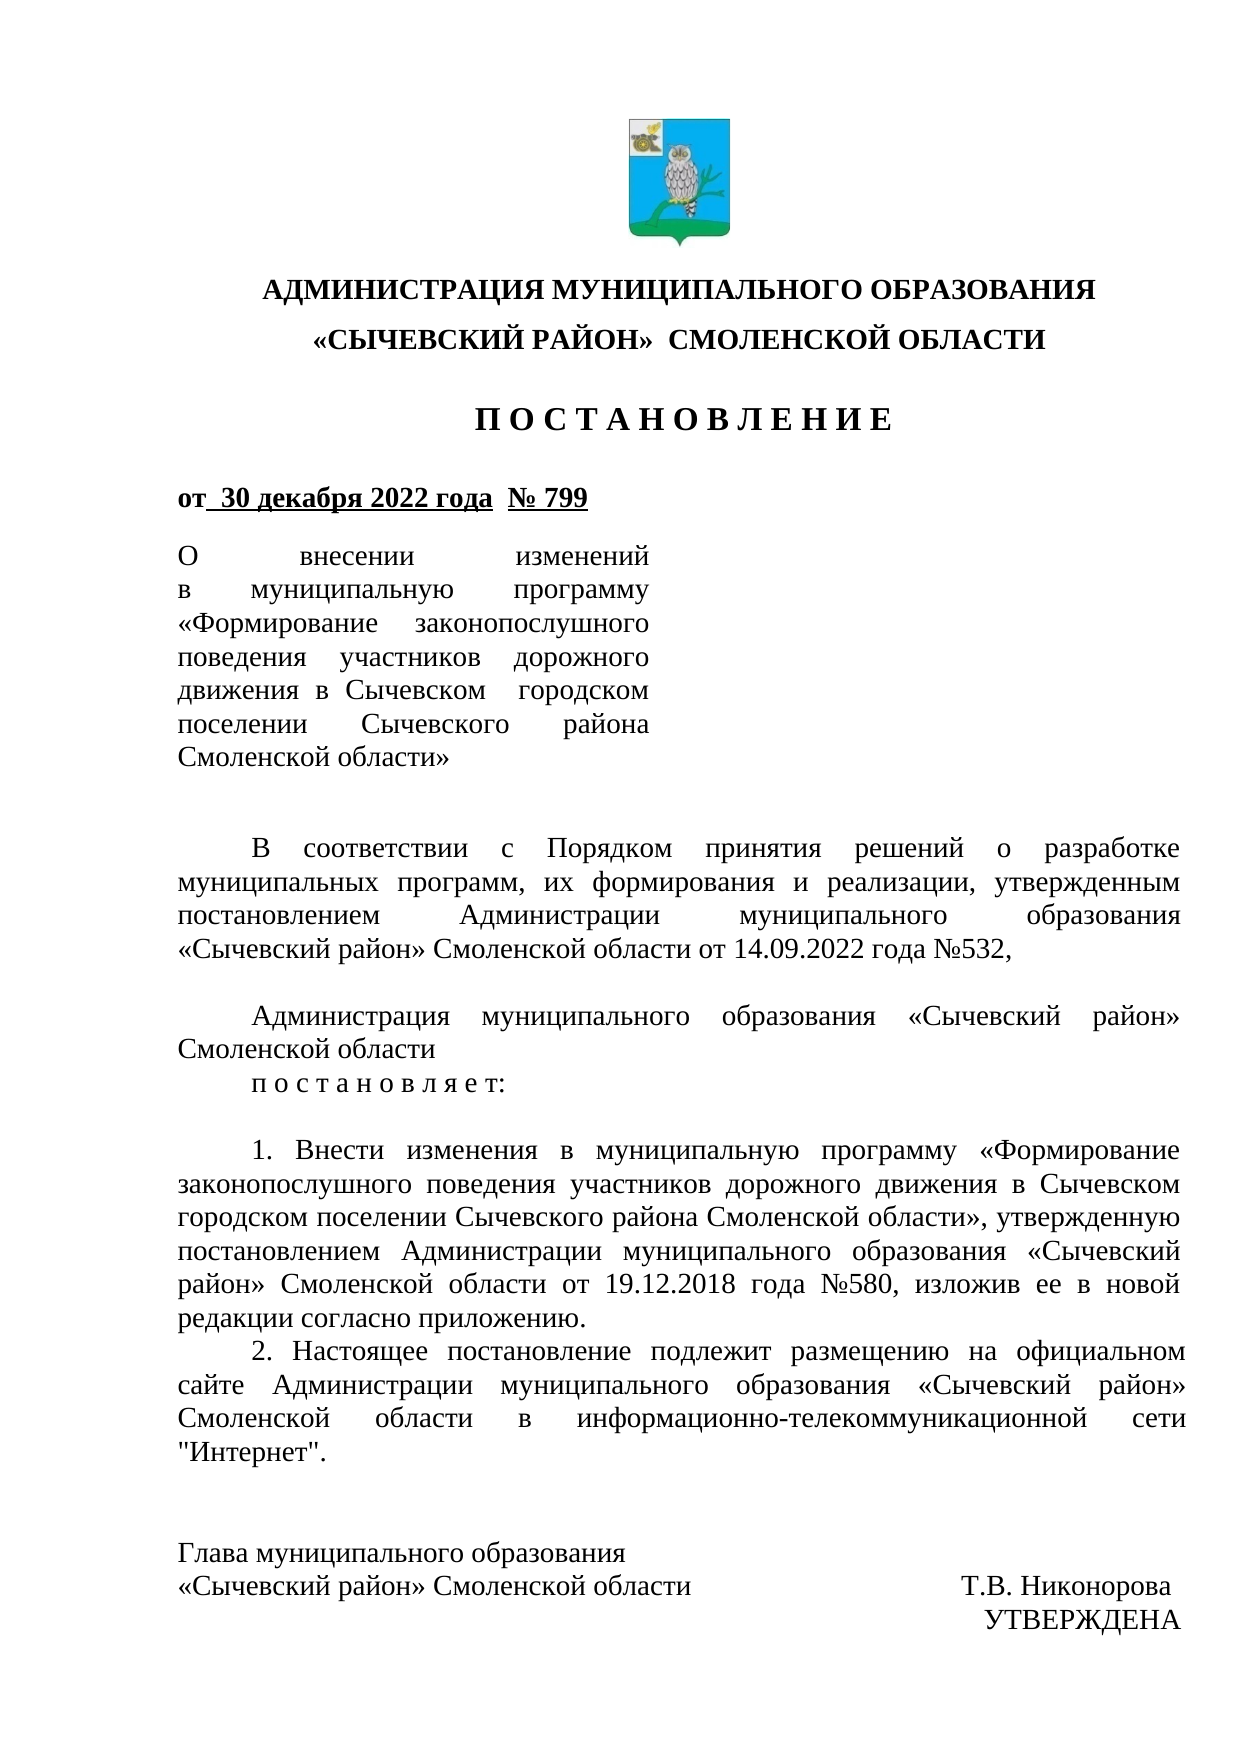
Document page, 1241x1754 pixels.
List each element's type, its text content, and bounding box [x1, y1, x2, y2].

text В соответствии с Порядком принятия решений о разработке муниципальных программ, их формирования и реализации, утвержденным постановлением Администрации муниципального образования «Сычевский район» Смоленской области от 14.09.2022 года №532, [177, 830, 1181, 964]
list п о с т а н о в л я е т: [177, 1065, 1181, 1099]
list Администрация муниципального образования «Сычевский район» Смоленской области [177, 998, 1181, 1065]
text АДМИНИСТРАЦИЯ МУНИЦИПАЛЬНОГО ОБРАЗОВАНИЯ [177, 272, 1181, 305]
picture [628, 118, 731, 248]
text П О С Т А Н О В Л Е Н И Е [177, 399, 1181, 437]
text от 30 декабря 2022 года № 799 [177, 480, 1181, 514]
text «Сычевский район» Смоленской области Т.В. Никонорова [177, 1568, 1181, 1602]
text О внесении изменений в муниципальную программу «Формирование законопослушного поведения участников дорожного движения в Сычевском городском поселении Сычевского района Смоленской области» [177, 538, 649, 773]
text «СЫЧЕВСКИЙ РАЙОН» СМОЛЕНСКОЙ ОБЛАСТИ [177, 322, 1181, 356]
text Глава муниципального образования [177, 1535, 1181, 1568]
text УТВЕРЖДЕНА [177, 1602, 1181, 1635]
list 2. Настоящее постановление подлежит размещению на официальном сайте Администрации муниципального образования «Сычевский район» Смоленской области в информационно-телекоммуникационной сети "Интернет". [177, 1333, 1187, 1468]
list 1. Внести изменения в муниципальную программу «Формирование законопослушного поведения участников дорожного движения в Сычевском городском поселении Сычевского района Смоленской области», утвержденную постановлением Администрации муниципального образования «Сычевский район» Смоленской области от 19.12.2018 года №580, изложив ее в новой редакции согласно приложению. [177, 1132, 1181, 1333]
